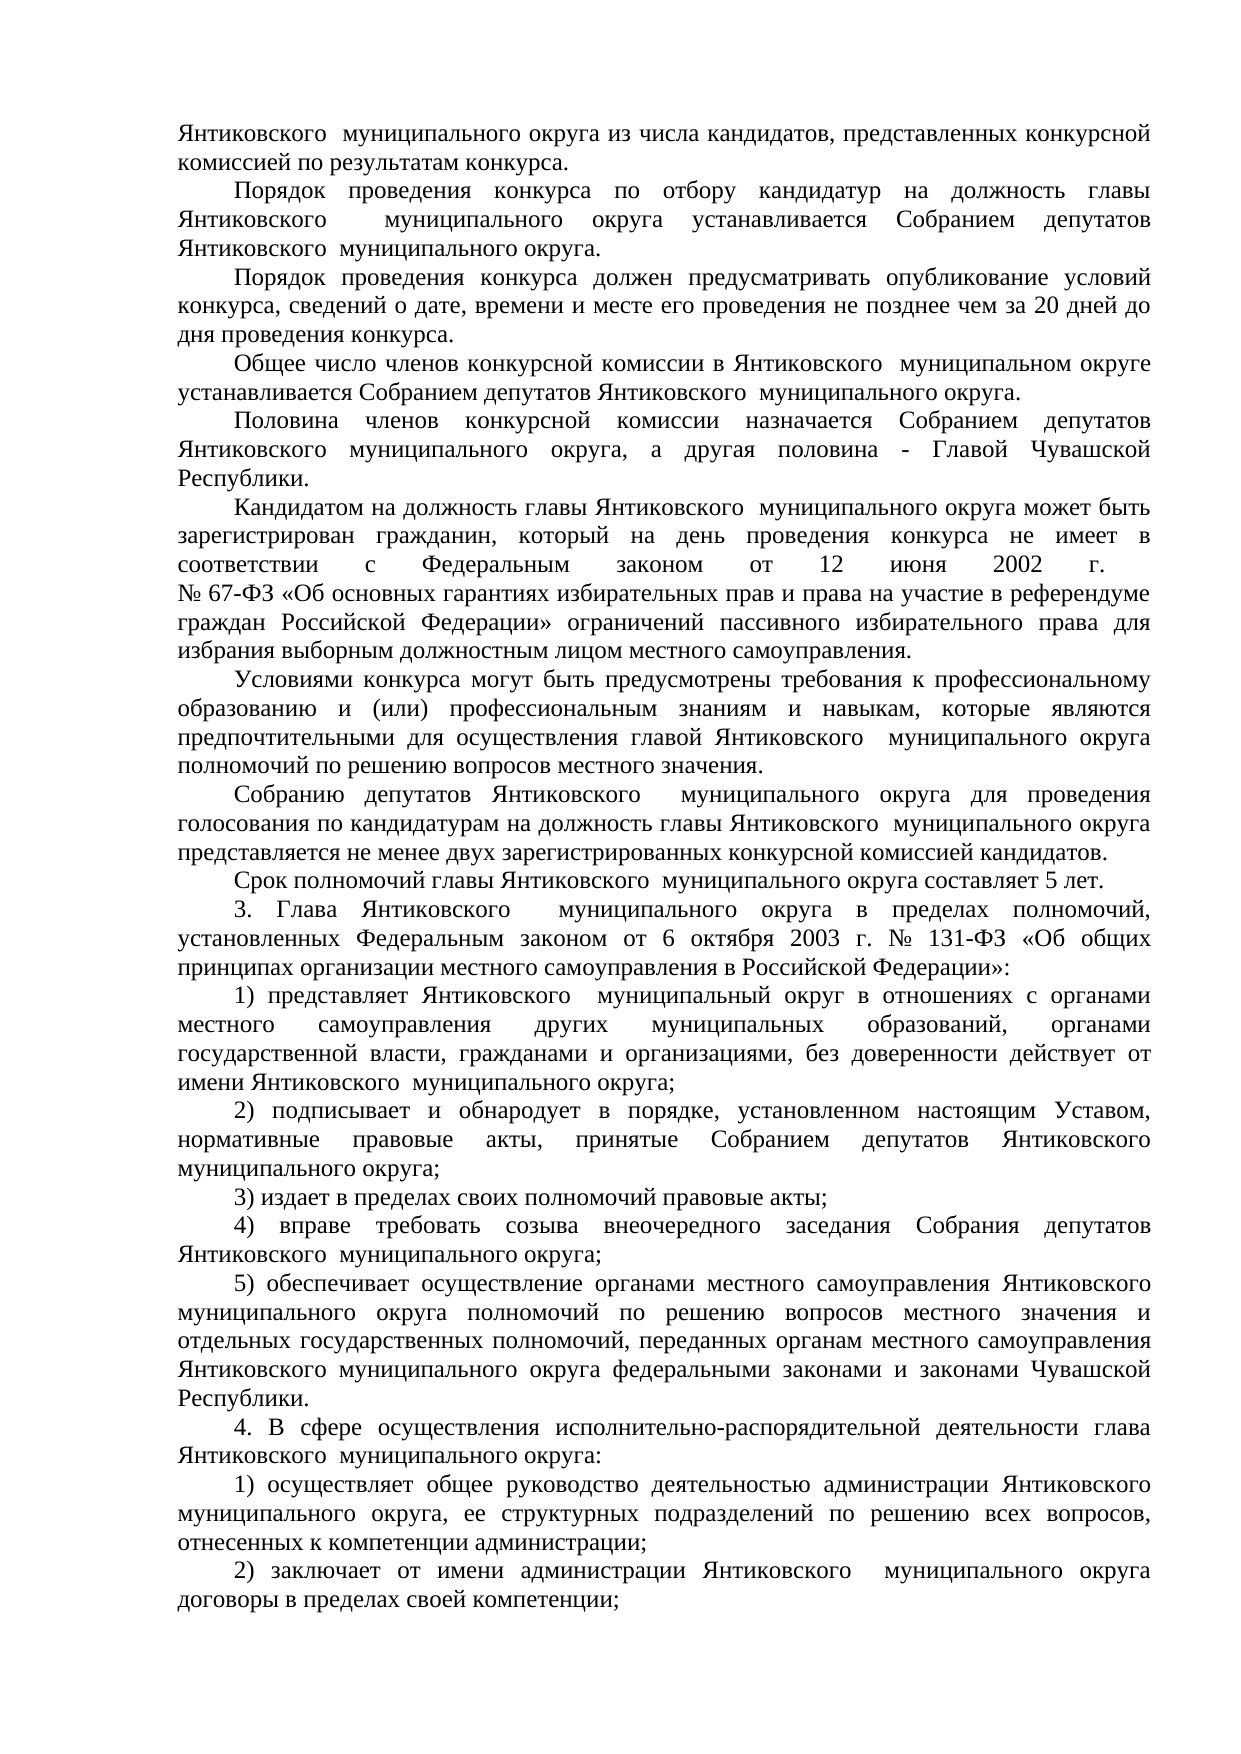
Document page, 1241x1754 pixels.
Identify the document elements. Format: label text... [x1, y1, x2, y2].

text 4. В сфере осуществления исполнительно-распорядительной деятельности глава Янтиковского муниципального округа: [177, 1412, 1152, 1469]
text Порядок проведения конкурса должен предусматривать опубликование условий конкурса, сведений о дате, времени и месте его проведения не позднее чем за 20 дней до дня проведения конкурса. [177, 262, 1152, 348]
text Кандидатом на должность главы Янтиковского муниципального округа может быть зарегистрирован гражданин, который на день проведения конкурса не имеет в соответствии с Федеральным законом от 12 июня 2002 г. № 67-ФЗ «Об основных гарантиях избирательных прав и права на участие в референдуме граждан Российской Федерации» ограничений пассивного избирательного права для избрания выборным должностным лицом местного самоуправления. [177, 492, 1152, 664]
text 4) вправе требовать созыва внеочередного заседания Собрания депутатов Янтиковского муниципального округа; [177, 1211, 1152, 1268]
text Срок полномочий главы Янтиковского муниципального округа составляет 5 лет. [177, 866, 1152, 894]
text 1) представляет Янтиковского муниципальный округ в отношениях с органами местного самоуправления других муниципальных образований, органами государственной власти, гражданами и организациями, без доверенности действует от имени Янтиковского муниципального округа; [177, 981, 1152, 1096]
text 3) издает в пределах своих полномочий правовые акты; [177, 1182, 1152, 1211]
text 2) подписывает и обнародует в порядке, установленном настоящим Уставом, нормативные правовые акты, принятые Собранием депутатов Янтиковского муниципального округа; [177, 1096, 1152, 1182]
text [177, 118, 1152, 176]
text 5) обеспечивает осуществление органами местного самоуправления Янтиковского муниципального округа полномочий по решению вопросов местного значения и отдельных государственных полномочий, переданных органам местного самоуправления Янтиковского муниципального округа федеральными законами и законами Чувашской Республики. [177, 1268, 1152, 1412]
text Общее число членов конкурсной комиссии в Янтиковского муниципальном округе устанавливается Собранием депутатов Янтиковского муниципального округа. [177, 348, 1152, 406]
text Собранию депутатов Янтиковского муниципального округа для проведения голосования по кандидатурам на должность главы Янтиковского муниципального округа представляется не менее двух зарегистрированных конкурсной комиссией кандидатов. [177, 779, 1152, 866]
text 2) заключает от имени администрации Янтиковского муниципального округа договоры в пределах своей компетенции; [177, 1556, 1152, 1613]
text Условиями конкурса могут быть предусмотрены требования к профессиональному образованию и (или) профессиональным знаниям и навыкам, которые являются предпочтительными для осуществления главой Янтиковского муниципального округа полномочий по решению вопросов местного значения. [177, 664, 1152, 779]
text Половина членов конкурсной комиссии назначается Собранием депутатов Янтиковского муниципального округа, а другая половина - Главой Чувашской Республики. [177, 406, 1152, 492]
text Порядок проведения конкурса по отбору кандидатур на должность главы Янтиковского муниципального округа устанавливается Собранием депутатов Янтиковского муниципального округа. [177, 176, 1152, 262]
text 1) осуществляет общее руководство деятельностью администрации Янтиковского муниципального округа, ее структурных подразделений по решению всех вопросов, отнесенных к компетенции администрации; [177, 1469, 1152, 1556]
text 3. Глава Янтиковского муниципального округа в пределах полномочий, установленных Федеральным законом от 6 октября 2003 г. № 131-ФЗ «Об общих принципах организации местного самоуправления в Российской Федерации»: [177, 894, 1152, 981]
